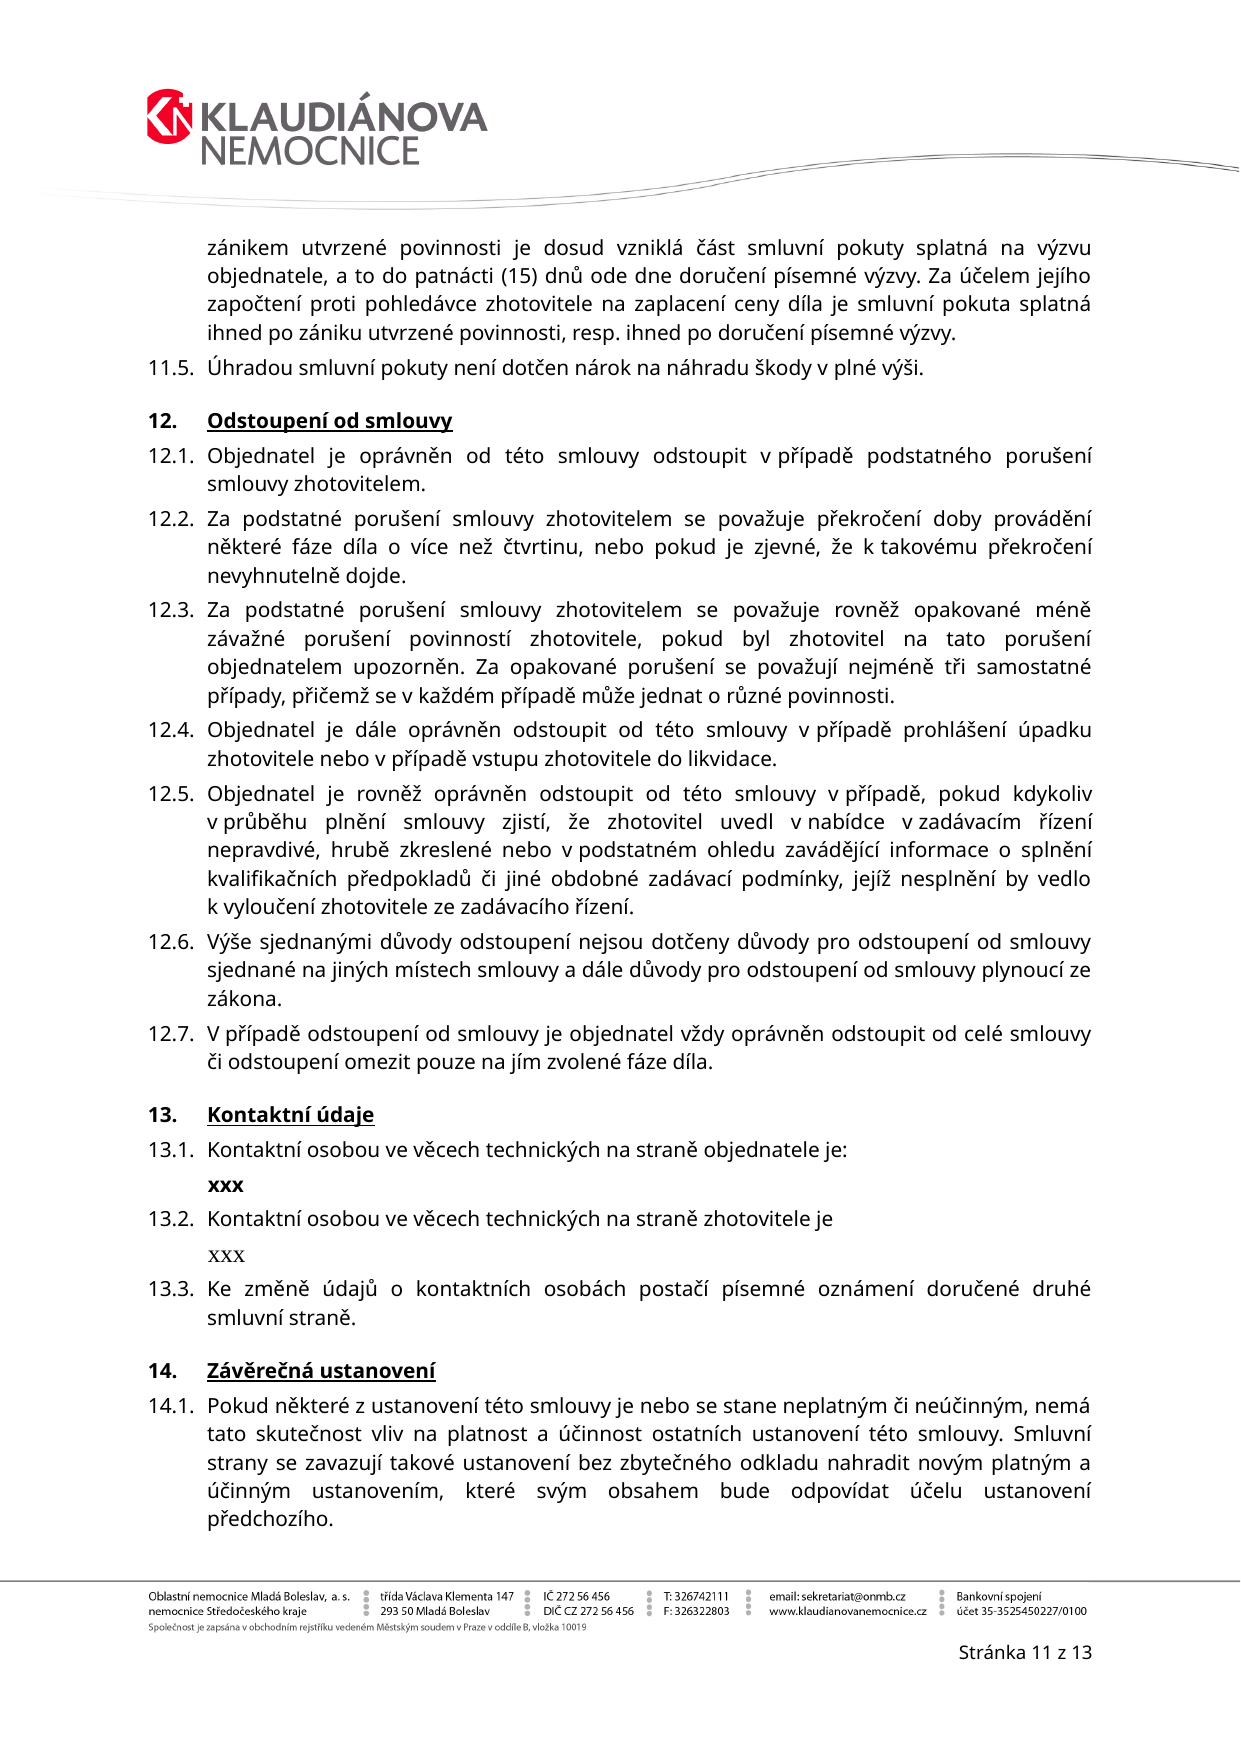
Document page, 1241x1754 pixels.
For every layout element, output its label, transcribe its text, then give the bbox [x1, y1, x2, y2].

list Odstoupení od smlouvy [148, 406, 1092, 434]
list Ke změně údajů o kontaktních osobách postačí písemné oznámení doručené druhé smluvní straně. [148, 1274, 1092, 1331]
picture [34, 60, 1240, 221]
list Objednatel je dále oprávněn odstoupit od této smlouvy v případě prohlášení úpadku zhotovitele nebo v případě vstupu zhotovitele do likvidace. [148, 716, 1092, 772]
list Kontaktní údaje [148, 1101, 1092, 1129]
list Za podstatné porušení smlouvy zhotovitelem se považuje překročení doby provádění některé fáze díla o více než čtvrtinu, nebo pokud je zjevné, že k takovému překročení nevyhnutelně dojde. [148, 504, 1092, 589]
list Kontaktní osobou ve věcech technických na straně objednatele je: [148, 1135, 1092, 1164]
list Za podstatné porušení smlouvy zhotovitelem se považuje rovněž opakované méně závažné porušení povinností zhotovitele, pokud byl zhotovitel na tato porušení objednatelem upozorněn. Za opakované porušení se považují nejméně tři samostatné případy, přičemž se v každém případě může jednat o různé povinnosti. [148, 596, 1092, 709]
list Objednatel je oprávněn od této smlouvy odstoupit v případě podstatného porušení smlouvy zhotovitelem. [148, 441, 1092, 498]
list xxx [208, 1170, 1092, 1198]
picture [145, 1586, 1089, 1633]
list Výše sjednanými důvody odstoupení nejsou dotčeny důvody pro odstoupení od smlouvy sjednané na jiných místech smlouvy a dále důvody pro odstoupení od smlouvy plynoucí ze zákona. [148, 927, 1092, 1012]
list V případě odstoupení od smlouvy je objednatel vždy oprávněn odstoupit od celé smlouvy či odstoupení omezit pouze na jím zvolené fáze díla. [148, 1019, 1092, 1076]
list Pokud některé z ustanovení této smlouvy je nebo se stane neplatným či neúčinným, nemá tato skutečnost vliv na platnost a účinnost ostatních ustanovení této smlouvy. Smluvní strany se zavazují takové ustanovení bez zbytečného odkladu nahradit novým platným a účinným ustanovením, které svým obsahem bude odpovídat účelu ustanovení předchozího. [148, 1391, 1092, 1533]
list Kontaktní osobou ve věcech technických na straně zhotovitele je [148, 1204, 1092, 1233]
list Závěrečná ustanovení [148, 1356, 1092, 1384]
list Úhradou smluvní pokuty není dotčen nárok na náhradu škody v plné výši. [148, 353, 1092, 381]
list xxx [208, 1239, 1092, 1268]
list Objednatel je rovněž oprávněn odstoupit od této smlouvy v případě, pokud kdykoliv v průběhu plnění smlouvy zjistí, že zhotovitel uvedl v nabídce v zadávacím řízení nepravdivé, hrubě zkreslené nebo v podstatném ohledu zavádějící informace o splnění kvalifikačních předpokladů či jiné obdobné zadávací podmínky, jejíž nesplnění by vedlo k vyloučení zhotovitele ze zadávacího řízení. [148, 779, 1092, 921]
